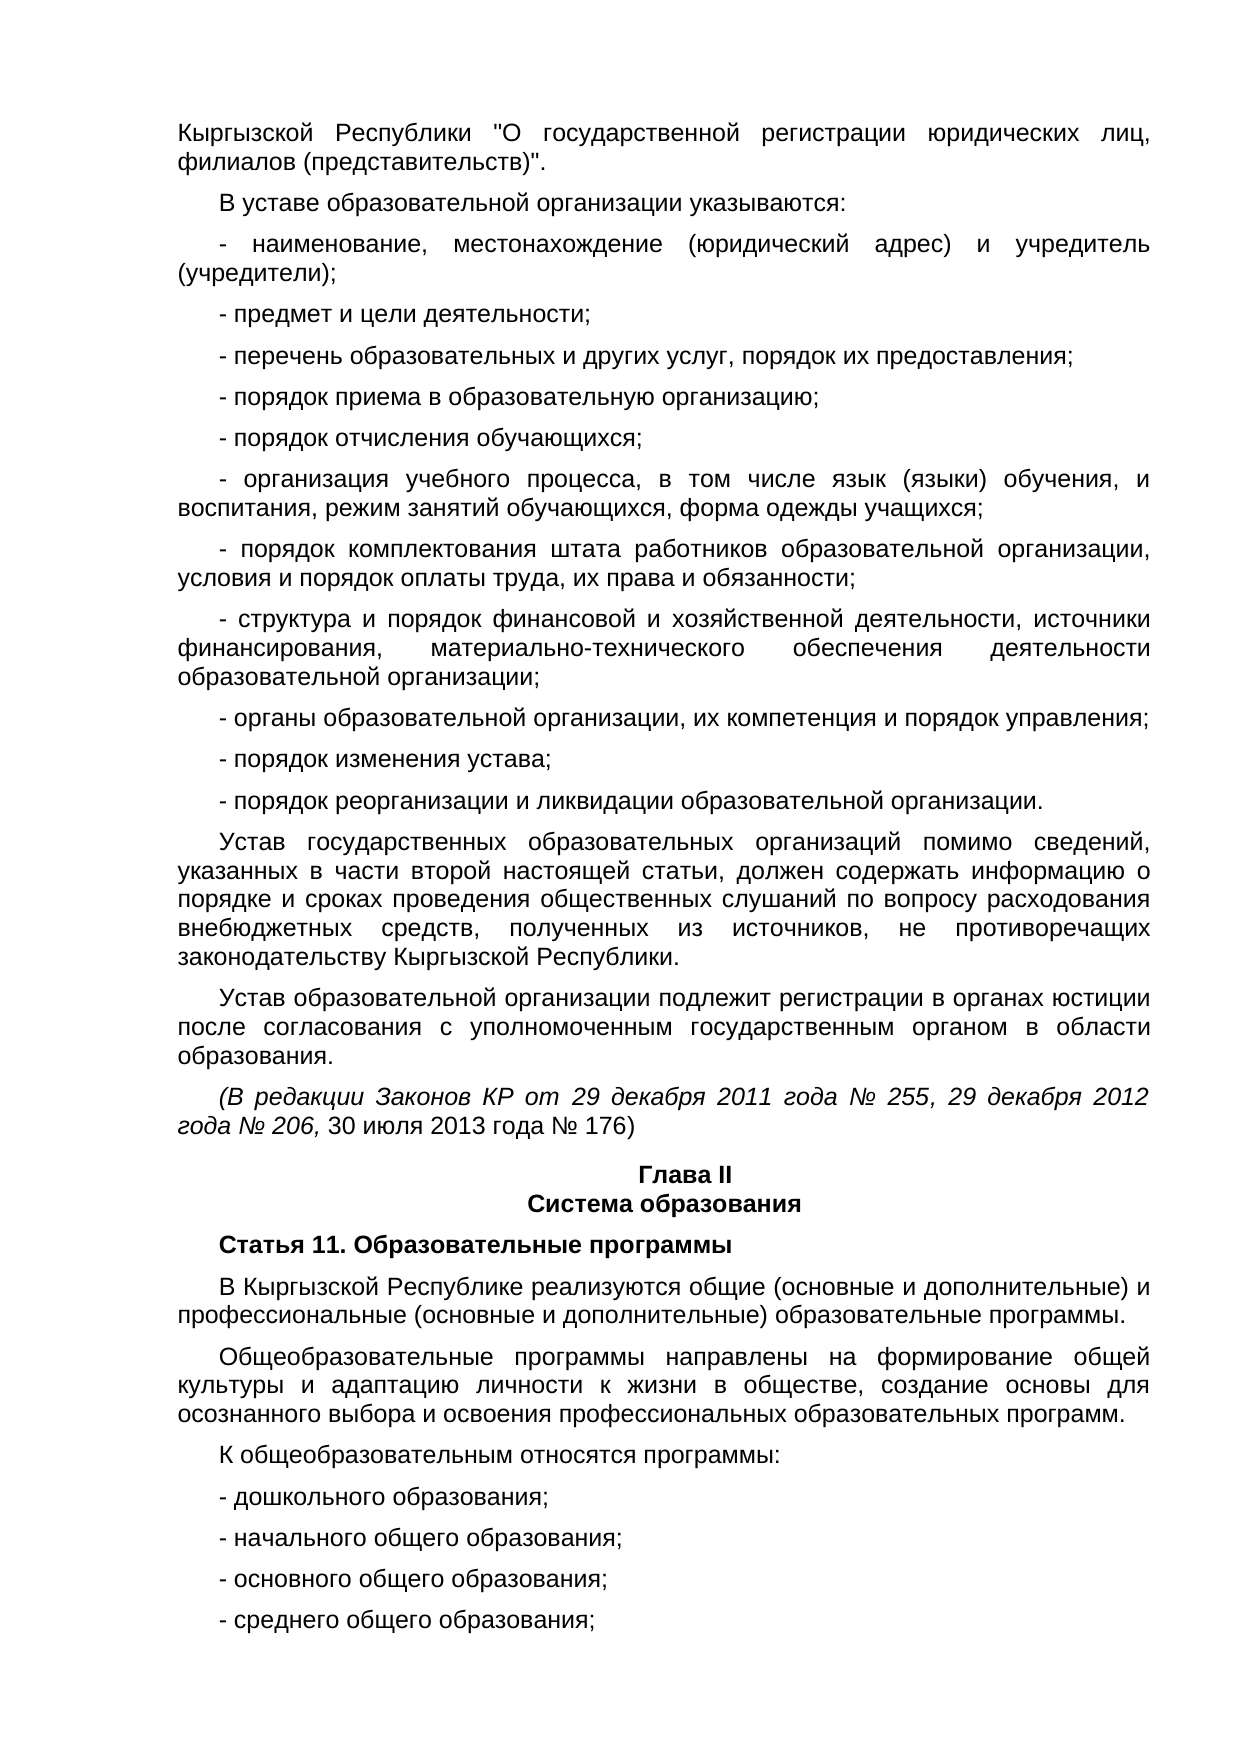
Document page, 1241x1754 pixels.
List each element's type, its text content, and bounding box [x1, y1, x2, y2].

text Устав образовательной организации подлежит регистрации в органах юстиции после согласования с уполномоченным государственным органом в области образования. [177, 983, 1152, 1069]
text - структура и порядок финансовой и хозяйственной деятельности, источники финансирования, материально-технического обеспечения деятельности образовательной организации; [177, 604, 1152, 691]
text В уставе образовательной организации указываются: [177, 188, 1152, 217]
text - наименование, местонахождение (юридический адрес) и учредитель (учредители); [177, 229, 1152, 287]
text Устав государственных образовательных организаций помимо сведений, указанных в части второй настоящей статьи, должен содержать информацию о порядке и сроках проведения общественных слушаний по вопросу расходования внебюджетных средств, полученных из источников, не противоречащих законодательству Кыргызской Республики. [177, 827, 1152, 971]
text - органы образовательной организации, их компетенция и порядок управления; [177, 703, 1152, 732]
text Общеобразовательные программы направлены на формирование общей культуры и адаптацию личности к жизни в обществе, создание основы для осознанного выбора и освоения профессиональных образовательных программ. [177, 1341, 1152, 1428]
text К общеобразовательным относятся программы: [177, 1440, 1152, 1469]
text - порядок комплектования штата работников образовательной организации, условия и порядок оплаты труда, их права и обязанности; [177, 534, 1152, 592]
text В Кыргызской Республике реализуются общие (основные и дополнительные) и профессиональные (основные и дополнительные) образовательные программы. [177, 1271, 1152, 1329]
text - среднего общего образования; [177, 1605, 1152, 1634]
text - дошкольного образования; [177, 1481, 1152, 1510]
text Статья 11. Образовательные программы [177, 1230, 1152, 1259]
text - основного общего образования; [177, 1564, 1152, 1593]
text - начального общего образования; [177, 1523, 1152, 1551]
text Глава II Система образования [177, 1160, 1152, 1218]
text - предмет и цели деятельности; [177, 299, 1152, 328]
text - организация учебного процесса, в том числе язык (языки) обучения, и воспитания, режим занятий обучающихся, форма одежды учащихся; [177, 464, 1152, 522]
text - порядок изменения устава; [177, 744, 1152, 773]
text - порядок приема в образовательную организацию; [177, 382, 1152, 411]
text (В редакции Законов КР от 29 декабря 2011 года № 255, 29 декабря 2012 года № 206, 30 июля 2013 года № 176) [177, 1082, 1152, 1139]
text - порядок реорганизации и ликвидации образовательной организации. [177, 786, 1152, 814]
text - перечень образовательных и других услуг, порядок их предоставления; [177, 341, 1152, 369]
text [177, 118, 1152, 176]
text - порядок отчисления обучающихся; [177, 423, 1152, 452]
